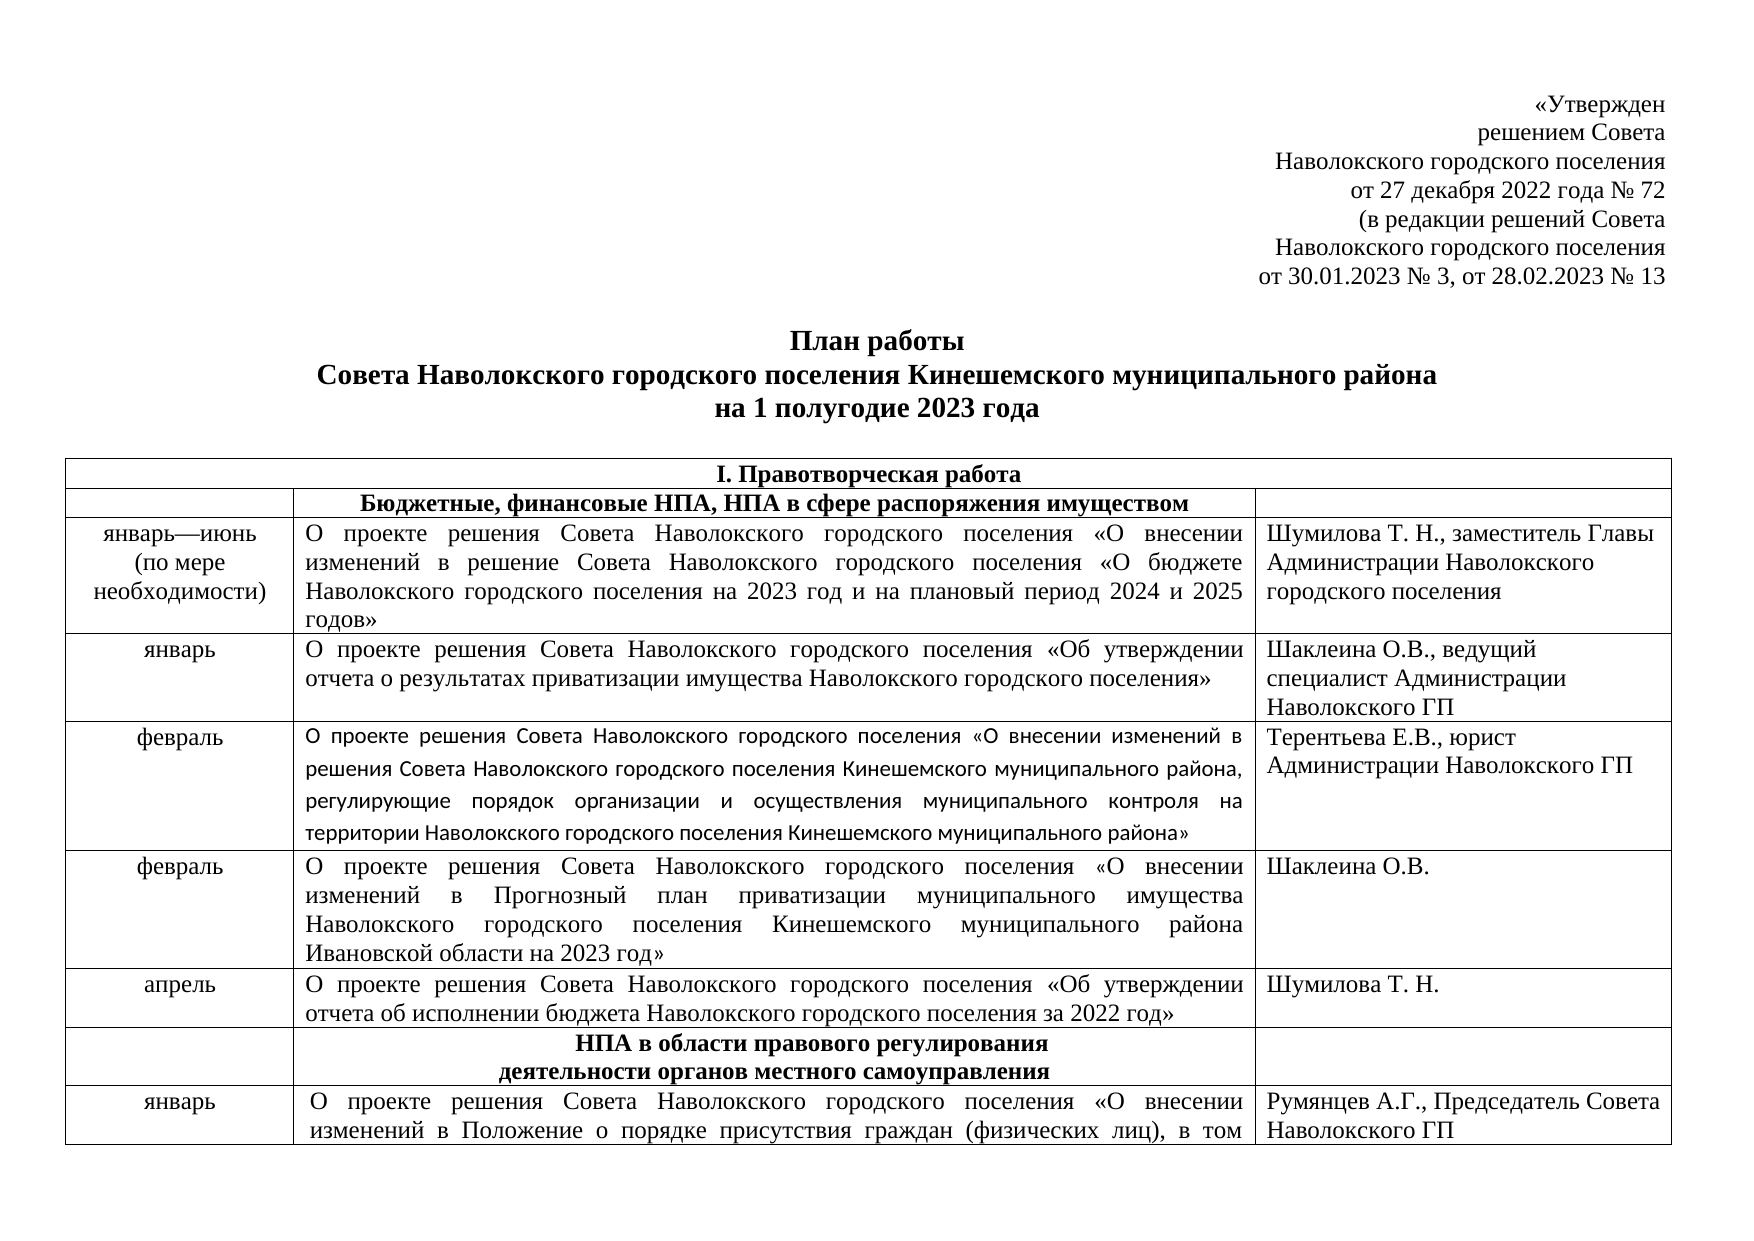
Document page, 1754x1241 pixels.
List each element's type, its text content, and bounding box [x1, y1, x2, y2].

table_cell январь [66, 634, 293, 721]
table_cell НПА в области правового регулирования деятельности органов местного самоуправления [294, 1028, 1255, 1085]
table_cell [1256, 1086, 1671, 1144]
table_cell Терентьева Е.В., юрист Администрации Наволокского ГП [1256, 722, 1671, 850]
text от 27 декабря 2022 года № 72 [89, 175, 1665, 204]
text Наволокского городского поселения [89, 146, 1665, 175]
text «Утвержден [89, 89, 1665, 117]
table_cell [1256, 489, 1671, 517]
table_cell [66, 489, 293, 517]
table_cell Шаклеина О.В. [1256, 851, 1671, 968]
text Совета Наволокского городского поселения Кинешемского муниципального района [89, 357, 1665, 391]
table_cell Бюджетные, финансовые НПА, НПА в сфере распоряжения имуществом [294, 489, 1255, 517]
table_cell О проекте решения Совета Наволокского городского поселения «Об утверждении отчета об исполнении бюджета Наволокского городского поселения за 2022 год» [294, 969, 1255, 1027]
text от 30.01.2023 № 3, от 28.02.2023 № 13 [89, 261, 1665, 290]
table_cell О проекте решения Совета Наволокского городского поселения «О внесении изменений в решения Совета Наволокского городского поселения Кинешемского муниципального района, регулирующие порядок организации и осуществления муниципального контроля на территории Наволокского городского поселения Кинешемского муниципального района» [294, 722, 1255, 850]
table_cell февраль [66, 851, 293, 968]
table_cell апрель [66, 969, 293, 1027]
text (в редакции решений Совета [89, 204, 1665, 232]
table_cell февраль [66, 722, 293, 850]
table_cell Шумилова Т. Н. [1256, 969, 1671, 1027]
table_header I. Правотворческая работа [66, 459, 1671, 487]
table_cell Шумилова Т. Н., заместитель Главы Администрации Наволокского городского поселения [1256, 518, 1671, 633]
table_cell [66, 1028, 293, 1085]
table_cell О проекте решения Совета Наволокского городского поселения «О внесении изменений в решение Совета Наволокского городского поселения «О бюджете Наволокского городского поселения на 2023 год и на плановый период 2024 и 2025 годов» [294, 518, 1255, 633]
table_cell январь—июнь (по мере необходимости) [66, 518, 293, 633]
text Наволокского городского поселения [89, 232, 1665, 261]
table_cell О проекте решения Совета Наволокского городского поселения «О внесении изменений в Прогнозный план приватизации муниципального имущества Наволокского городского поселения Кинешемского муниципального района Ивановской области на 2023 год» [294, 851, 1255, 968]
table_cell январь [66, 1086, 293, 1144]
table_cell [1256, 1028, 1671, 1085]
table_cell О проекте решения Совета Наволокского городского поселения «Об утверждении отчета о результатах приватизации имущества Наволокского городского поселения» [294, 634, 1255, 721]
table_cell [294, 1086, 1255, 1144]
text План работы [89, 323, 1665, 357]
text на 1 полугодие 2023 года [89, 391, 1665, 424]
text решением Совета [89, 117, 1665, 146]
table_cell Шаклеина О.В., ведущий специалист Администрации Наволокского ГП [1256, 634, 1671, 721]
